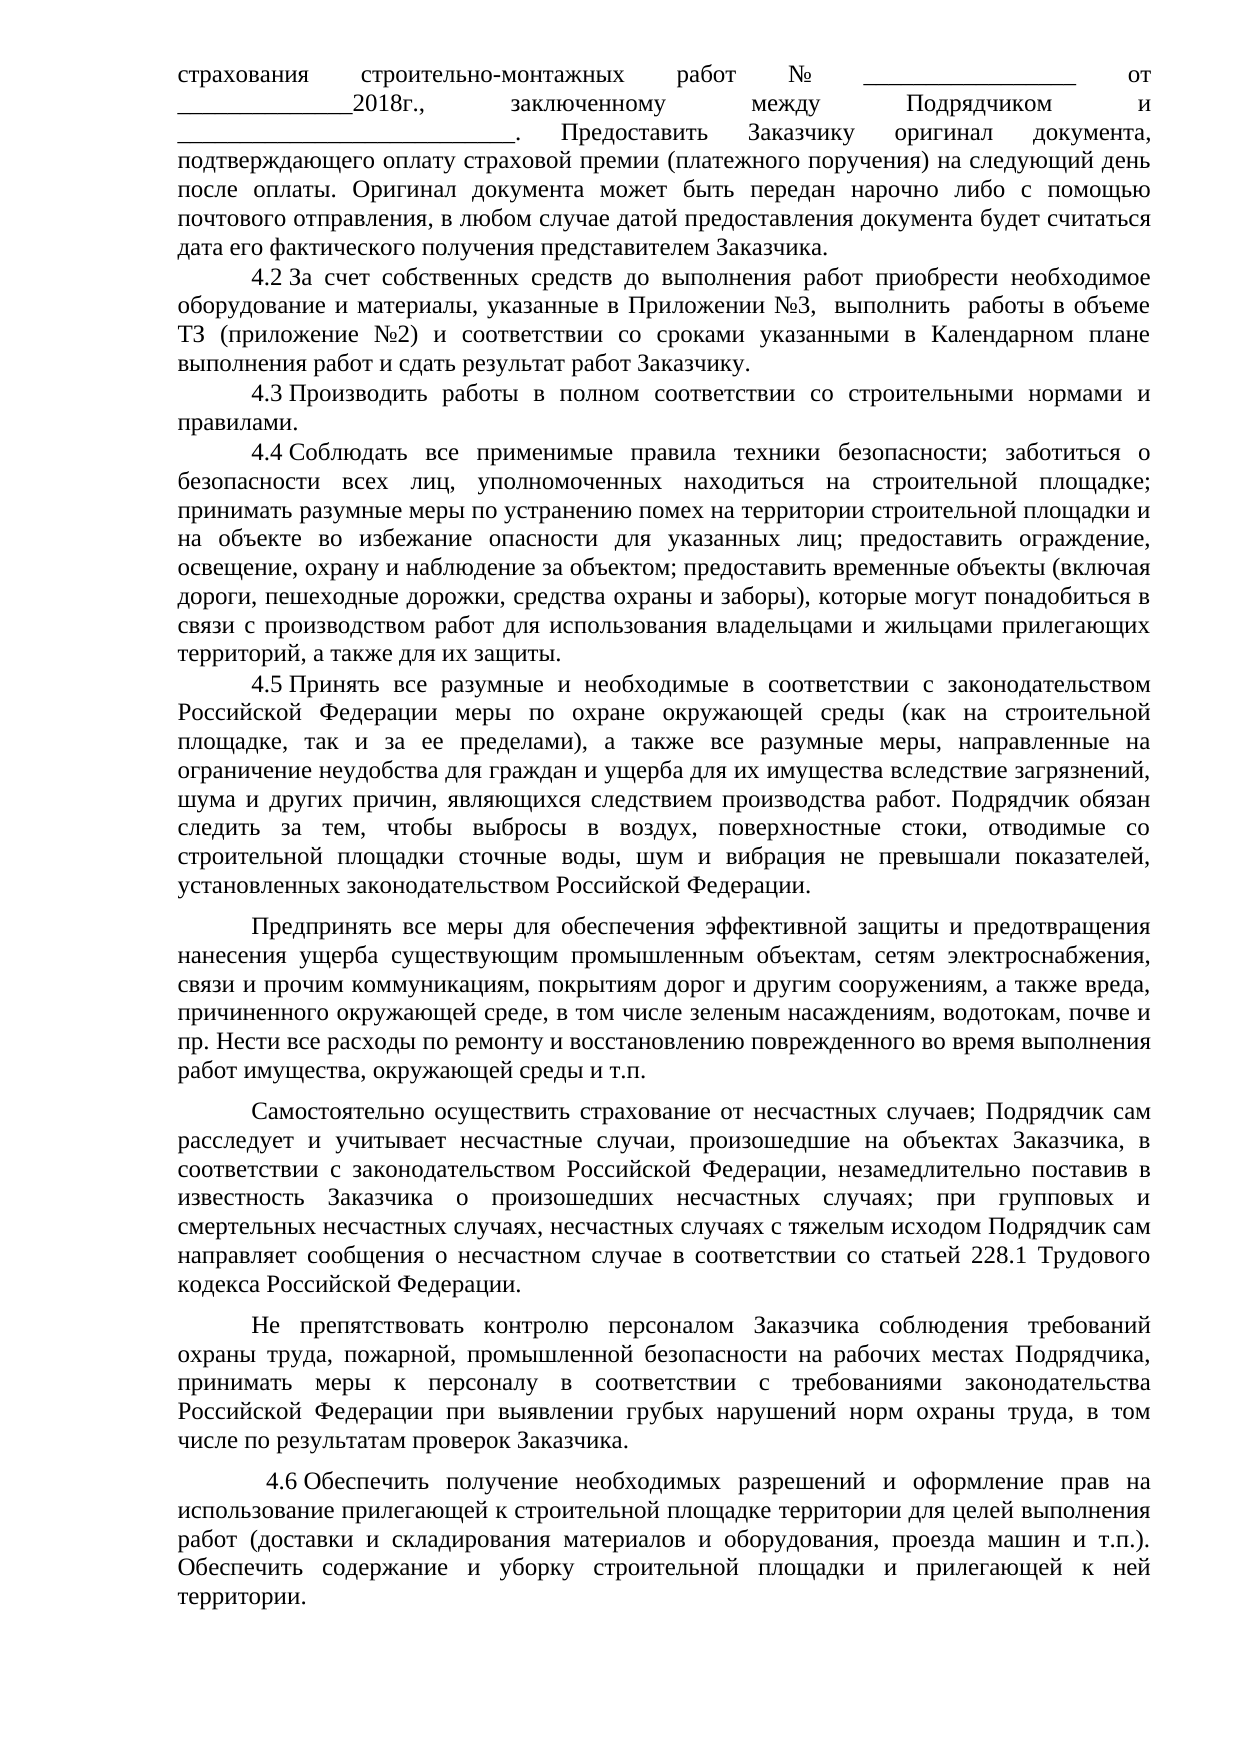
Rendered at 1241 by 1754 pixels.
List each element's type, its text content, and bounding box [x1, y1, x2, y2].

list Обеспечить получение необходимых разрешений и оформление прав на использование прилегающей к строительной площадке территории для целей выполнения работ (доставки и складирования материалов и оборудования, проезда машин и т.п.). Обеспечить содержание и уборку строительной площадки и прилегающей к ней территории. [177, 1466, 1152, 1610]
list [177, 59, 1152, 260]
text Не препятствовать контролю персоналом Заказчика соблюдения требований охраны труда, пожарной, промышленной безопасности на рабочих местах Подрядчика, принимать меры к персоналу в соответствии с требованиями законодательства Российской Федерации при выявлении грубых нарушений норм охраны труда, в том числе по результатам проверок Заказчика. [177, 1310, 1152, 1454]
text Самостоятельно осуществить страхование от несчастных случаев; Подрядчик сам расследует и учитывает несчастные случаи, произошедшие на объектах Заказчика, в соответствии с законодательством Российской Федерации, незамедлительно поставив в известность Заказчика о произошедших несчастных случаях; при групповых и смертельных несчастных случаях, несчастных случаях с тяжелым исходом Подрядчик сам направляет сообщения о несчастном случае в соответствии со статьей 228.1 Трудового кодекса Российской Федерации. [177, 1096, 1152, 1297]
text Предпринять все меры для обеспечения эффективной защиты и предотвращения нанесения ущерба существующим промышленным объектам, сетям электроснабжения, связи и прочим коммуникациям, покрытиям дорог и другим сооружениям, а также вреда, причиненного окружающей среде, в том числе зеленым насаждениям, водотокам, почве и пр. Нести все расходы по ремонту и восстановлению поврежденного во время выполнения работ имущества, окружающей среды и т.п. [177, 911, 1152, 1084]
list За счет собственных средств до выполнения работ приобрести необходимое оборудование и материалы, указанные в Приложении №3, выполнить работы в объеме ТЗ (приложение №2) и соответствии со сроками указанными в Календарном плане выполнения работ и сдать результат работ Заказчику. [177, 262, 1152, 377]
list Производить работы в полном соответствии со строительными нормами и правилами. [177, 378, 1152, 436]
list Соблюдать все применимые правила техники безопасности; заботиться о безопасности всех лиц, уполномоченных находиться на строительной площадке; принимать разумные меры по устранению помех на территории строительной площадки и на объекте во избежание опасности для указанных лиц; предоставить ограждение, освещение, охрану и наблюдение за объектом; предоставить временные объекты (включая дороги, пешеходные дорожки, средства охраны и заборы), которые могут понадобиться в связи с производством работ для использования владельцами и жильцами прилегающих территорий, а также для их защиты. [177, 437, 1152, 667]
list Принять все разумные и необходимые в соответствии с законодательством Российской Федерации меры по охране окружающей среды (как на строительной площадке, так и за ее пределами), а также все разумные меры, направленные на ограничение неудобства для граждан и ущерба для их имущества вследствие загрязнений, шума и других причин, являющихся следствием производства работ. Подрядчик обязан следить за тем, чтобы выбросы в воздух, поверхностные стоки, отводимые со строительной площадки сточные воды, шум и вибрация не превышали показателей, установленных законодательством Российской Федерации. [177, 669, 1152, 899]
